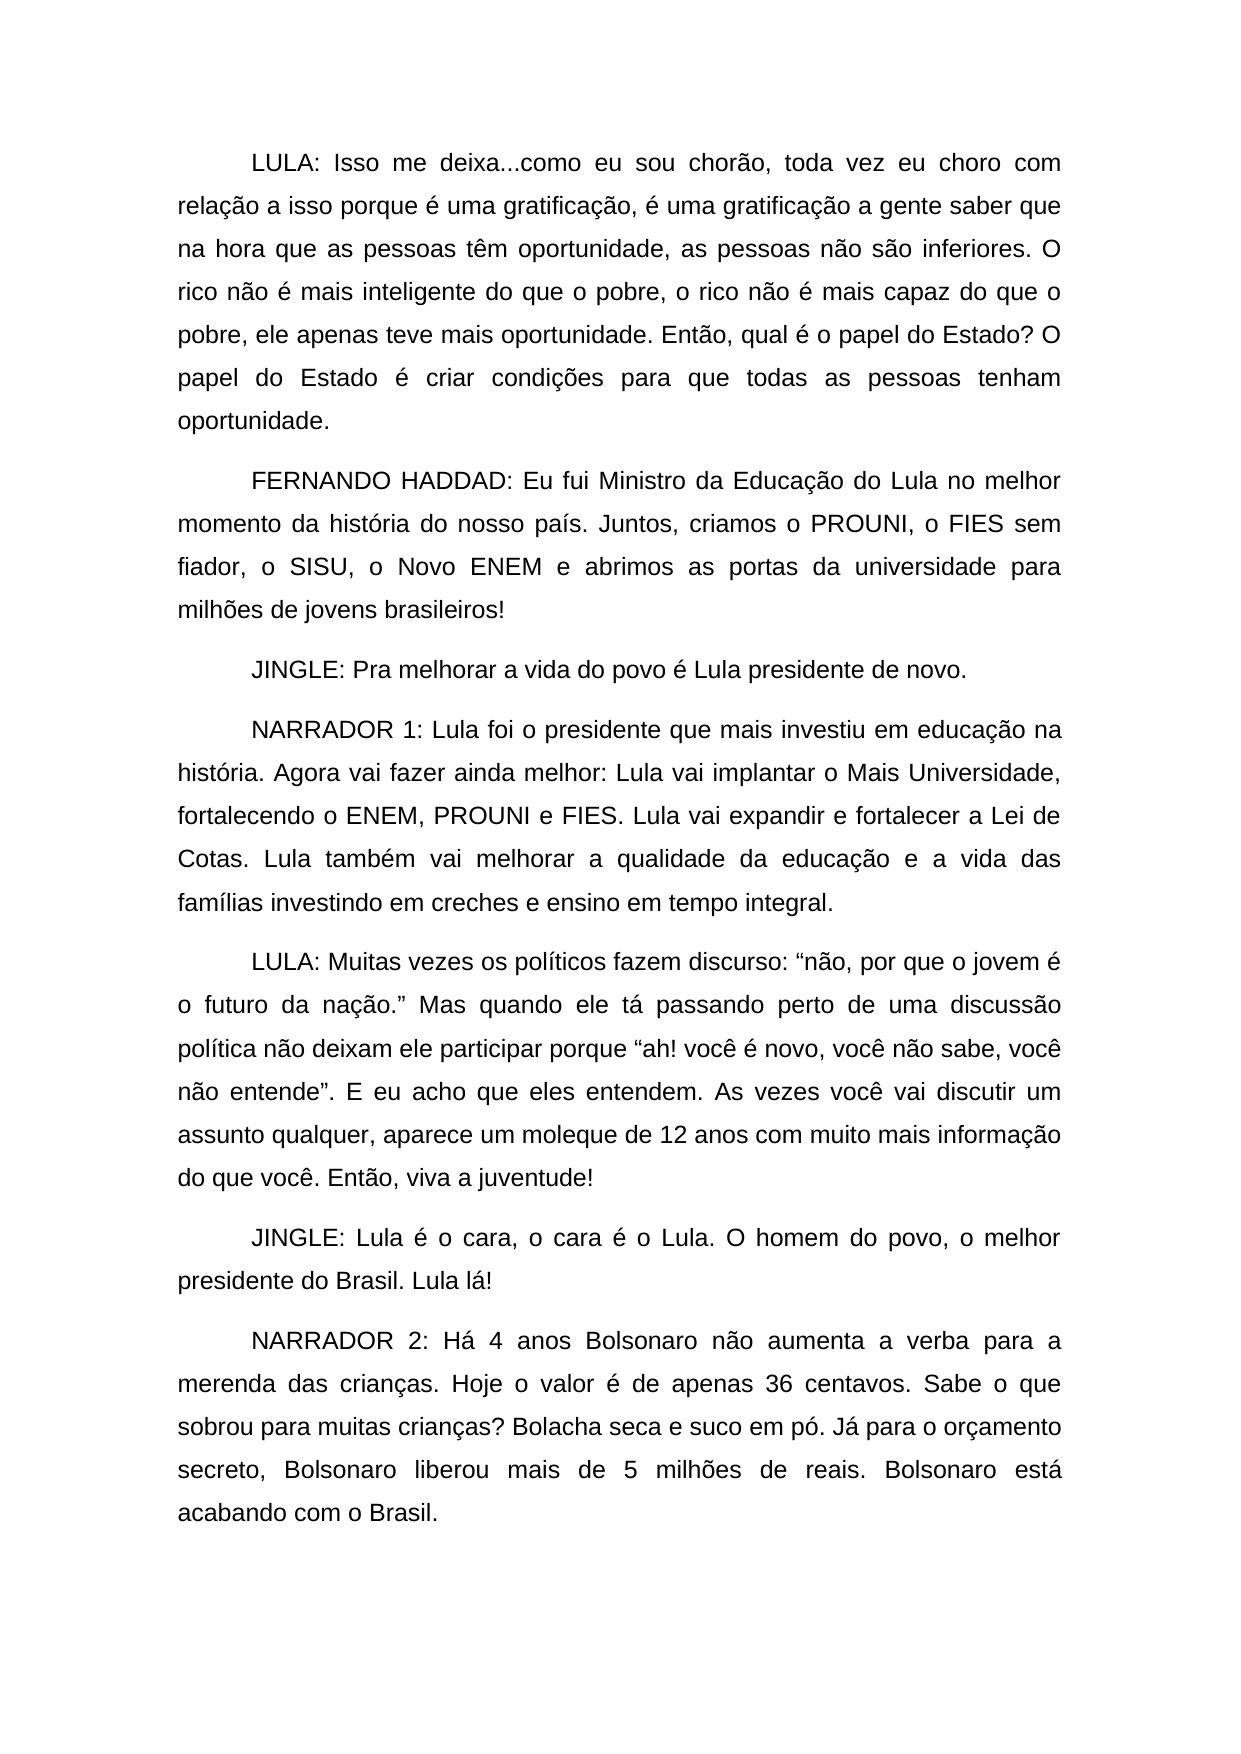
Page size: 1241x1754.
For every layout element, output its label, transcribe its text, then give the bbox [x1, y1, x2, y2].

text LULA: Muitas vezes os políticos fazem discurso: “não, por que o jovem é o futuro da nação.” Mas quando ele tá passando perto de uma discussão política não deixam ele participar porque “ah! você é novo, você não sabe, você não entende”. E eu acho que eles entendem. As vezes você vai discutir um assunto qualquer, aparece um moleque de 12 anos com muito mais informação do que você. Então, viva a juventude! [177, 947, 1063, 1192]
text JINGLE: Pra melhorar a vida do povo é Lula presidente de novo. [177, 655, 1063, 684]
text NARRADOR 2: Há 4 anos Bolsonaro não aumenta a verba para a merenda das crianças. Hoje o valor é de apenas 36 centavos. Sabe o que sobrou para muitas crianças? Bolacha seca e suco em pó. Já para o orçamento secreto, Bolsonaro liberou mais de 5 milhões de reais. Bolsonaro está acabando com o Brasil. [177, 1326, 1063, 1527]
text JINGLE: Lula é o cara, o cara é o Lula. O homem do povo, o melhor presidente do Brasil. Lula lá! [177, 1223, 1063, 1295]
text NARRADOR 1: Lula foi o presidente que mais investiu em educação na história. Agora vai fazer ainda melhor: Lula vai implantar o Mais Universidade, fortalecendo o ENEM, PROUNI e FIES. Lula vai expandir e fortalecer a Lei de Cotas. Lula também vai melhorar a qualidade da educação e a vida das famílias investindo em creches e ensino em tempo integral. [177, 715, 1063, 916]
text LULA: Isso me deixa...como eu sou chorão, toda vez eu choro com relação a isso porque é uma gratificação, é uma gratificação a gente saber que na hora que as pessoas têm oportunidade, as pessoas não são inferiores. O rico não é mais inteligente do que o pobre, o rico não é mais capaz do que o pobre, ele apenas teve mais oportunidade. Então, qual é o papel do Estado? O papel do Estado é criar condições para que todas as pessoas tenham oportunidade. [177, 148, 1063, 435]
text FERNANDO HADDAD: Eu fui Ministro da Educação do Lula no melhor momento da história do nosso país. Juntos, criamos o PROUNI, o FIES sem fiador, o SISU, o Novo ENEM e abrimos as portas da universidade para milhões de jovens brasileiros! [177, 466, 1063, 624]
